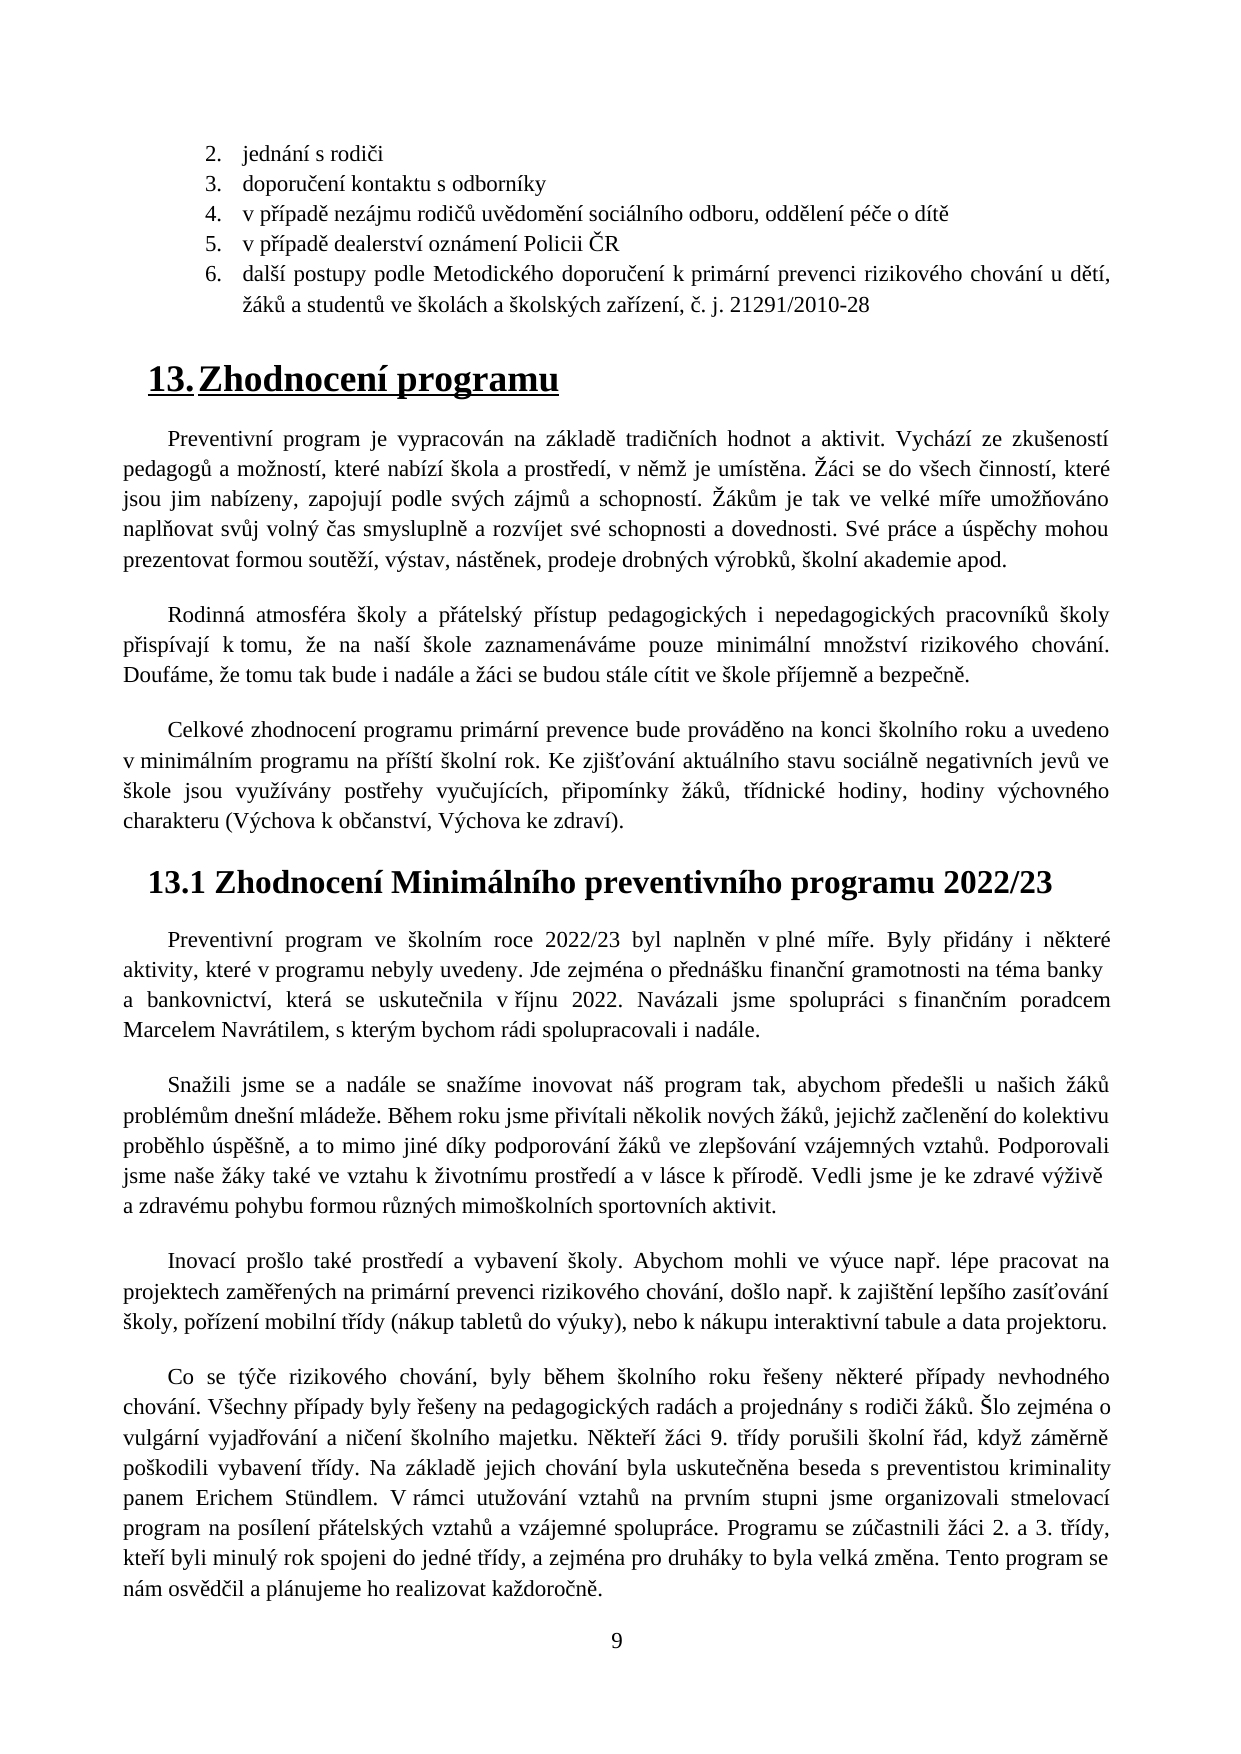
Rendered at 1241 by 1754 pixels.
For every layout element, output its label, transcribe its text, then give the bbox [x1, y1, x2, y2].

list Celkové zhodnocení programu primární prevence bude prováděno na konci školního roku a uvedeno v minimálním programu na příští školní rok. Ke zjišťování aktuálního stavu sociálně negativních jevů ve škole jsou využívány postřehy vyučujících, připomínky žáků, třídnické hodiny, hodiny výchovného charakteru (Výchova k občanství, Výchova ke zdraví). [123, 717, 1111, 833]
list Rodinná atmosféra školy a přátelský přístup pedagogických i nepedagogických pracovníků školy přispívají k tomu, že na naší škole zaznamenáváme pouze minimální množství rizikového chování. Doufáme, že tomu tak bude i nadále a žáci se budou stále cítit ve škole příjemně a bezpečně. [123, 601, 1111, 688]
list Snažili jsme se a nadále se snažíme inovovat náš program tak, abychom předešli u našich žáků problémům dnešní mládeže. Během roku jsme přivítali několik nových žáků, jejichž začlenění do kolektivu proběhlo úspěšně, a to mimo jiné díky podporování žáků ve zlepšování vzájemných vztahů. Podporovali jsme naše žáky také ve vztahu k životnímu prostředí a v lásce k přírodě. Vedli jsme je ke zdravé výživě a zdravému pohybu formou různých mimoškolních sportovních aktivit. [123, 1072, 1111, 1219]
list Preventivní program je vypracován na základě tradičních hodnot a aktivit. Vychází ze zkušeností pedagogů a možností, které nabízí škola a prostředí, v němž je umístěna. Žáci se do všech činností, které jsou jim nabízeny, zapojují podle svých zájmů a schopností. Žákům je tak ve velké míře umožňováno naplňovat svůj volný čas smysluplně a rozvíjet své schopnosti a dovednosti. Své práce a úspěchy mohou prezentovat formou soutěží, výstav, nástěnek, prodeje drobných výrobků, školní akademie apod. [123, 425, 1111, 572]
list jednání s rodiči [205, 139, 1111, 166]
list doporučení kontaktu s odborníky [205, 170, 1111, 196]
list Co se týče rizikového chování, byly během školního roku řešeny některé případy nevhodného chování. Všechny případy byly řešeny na pedagogických radách a projednány s rodiči žáků. Šlo zejména o vulgární vyjadřování a ničení školního majetku. Někteří žáci 9. třídy porušili školní řád, když záměrně poškodili vybavení třídy. Na základě jejich chování byla uskutečněna beseda s preventistou kriminality panem Erichem Stündlem. V rámci utužování vztahů na prvním stupni jsme organizovali stmelovací program na posílení přátelských vztahů a vzájemné spolupráce. Programu se zúčastnili žáci 2. a 3. třídy, kteří byli minulý rok spojeni do jedné třídy, a zejména pro druháky to byla velká změna. Tento program se nám osvědčil a plánujeme ho realizovat každoročně. [123, 1363, 1111, 1601]
list Inovací prošlo také prostředí a vybavení školy. Abychom mohli ve výuce např. lépe pracovat na projektech zaměřených na primární prevenci rizikového chování, došlo např. k zajištění lepšího zasíťování školy, pořízení mobilní třídy (nákup tabletů do výuky), nebo k nákupu interaktivní tabule a data projektoru. [123, 1248, 1111, 1334]
list v případě nezájmu rodičů uvědomění sociálního odboru, oddělení péče o dítě [205, 200, 1111, 226]
list Preventivní program ve školním roce 2022/23 byl naplněn v plné míře. Byly přidány i některé aktivity, které v programu nebyly uvedeny. Jde zejména o přednášku finanční gramotnosti na téma banky a bankovnictví, která se uskutečnila v říjnu 2022. Navázali jsme spolupráci s finančním poradcem Marcelem Navrátilem, s kterým bychom rádi spolupracovali i nadále. [123, 926, 1111, 1043]
list další postupy podle Metodického doporučení k primární prevenci rizikového chování u dětí, žáků a studentů ve školách a školských zařízení, č. j. 21291/2010-28 [205, 260, 1111, 317]
list v případě dealerství oznámení Policii ČR [205, 230, 1111, 257]
subtitle 13.1 Zhodnocení Minimálního preventivního programu 2022/23 [147, 862, 1111, 901]
subtitle Zhodnocení programu [147, 357, 1111, 400]
